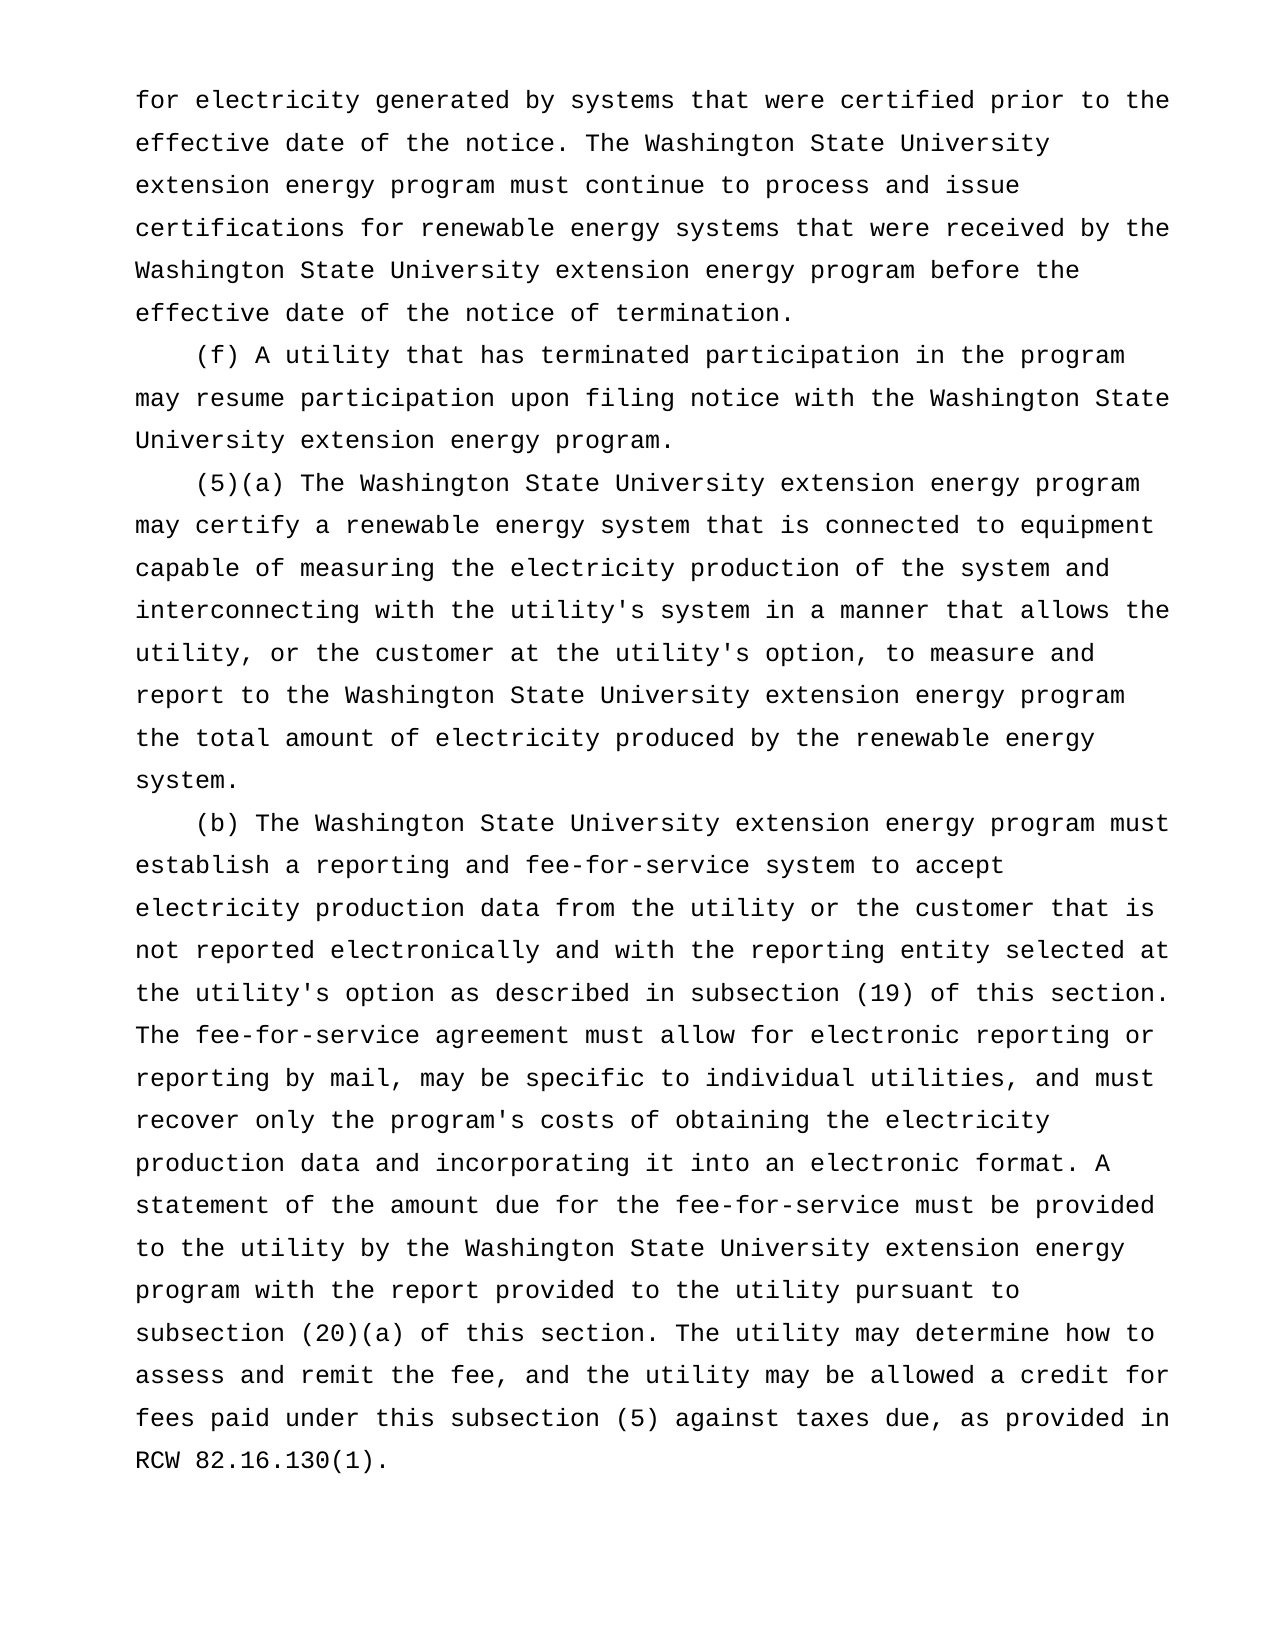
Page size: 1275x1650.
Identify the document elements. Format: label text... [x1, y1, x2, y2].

text (b) The Washington State University extension energy program must establish a reporting and fee-for-service system to accept electricity production data from the utility or the customer that is not reported electronically and with the reporting entity selected at the utility's option as described in subsection (19) of this section. The fee-for-service agreement must allow for electronic reporting or reporting by mail, may be specific to individual utilities, and must recover only the program's costs of obtaining the electricity production data and incorporating it into an electronic format. A statement of the amount due for the fee-for-service must be provided to the utility by the Washington State University extension energy program with the report provided to the utility pursuant to subsection (20)(a) of this section. The utility may determine how to assess and remit the fee, and the utility may be allowed a credit for fees paid under this subsection (5) against taxes due, as provided in RCW 82.16.130(1). [135, 797, 1170, 1477]
text (f) A utility that has terminated participation in the program may resume participation upon filing notice with the Washington State University extension energy program. [135, 330, 1170, 457]
text (5)(a) The Washington State University extension energy program may certify a renewable energy system that is connected to equipment capable of measuring the electricity production of the system and interconnecting with the utility's system in a manner that allows the utility, or the customer at the utility's option, to measure and report to the Washington State University extension energy program the total amount of electricity produced by the renewable energy system. [135, 457, 1170, 797]
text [135, 75, 1170, 330]
